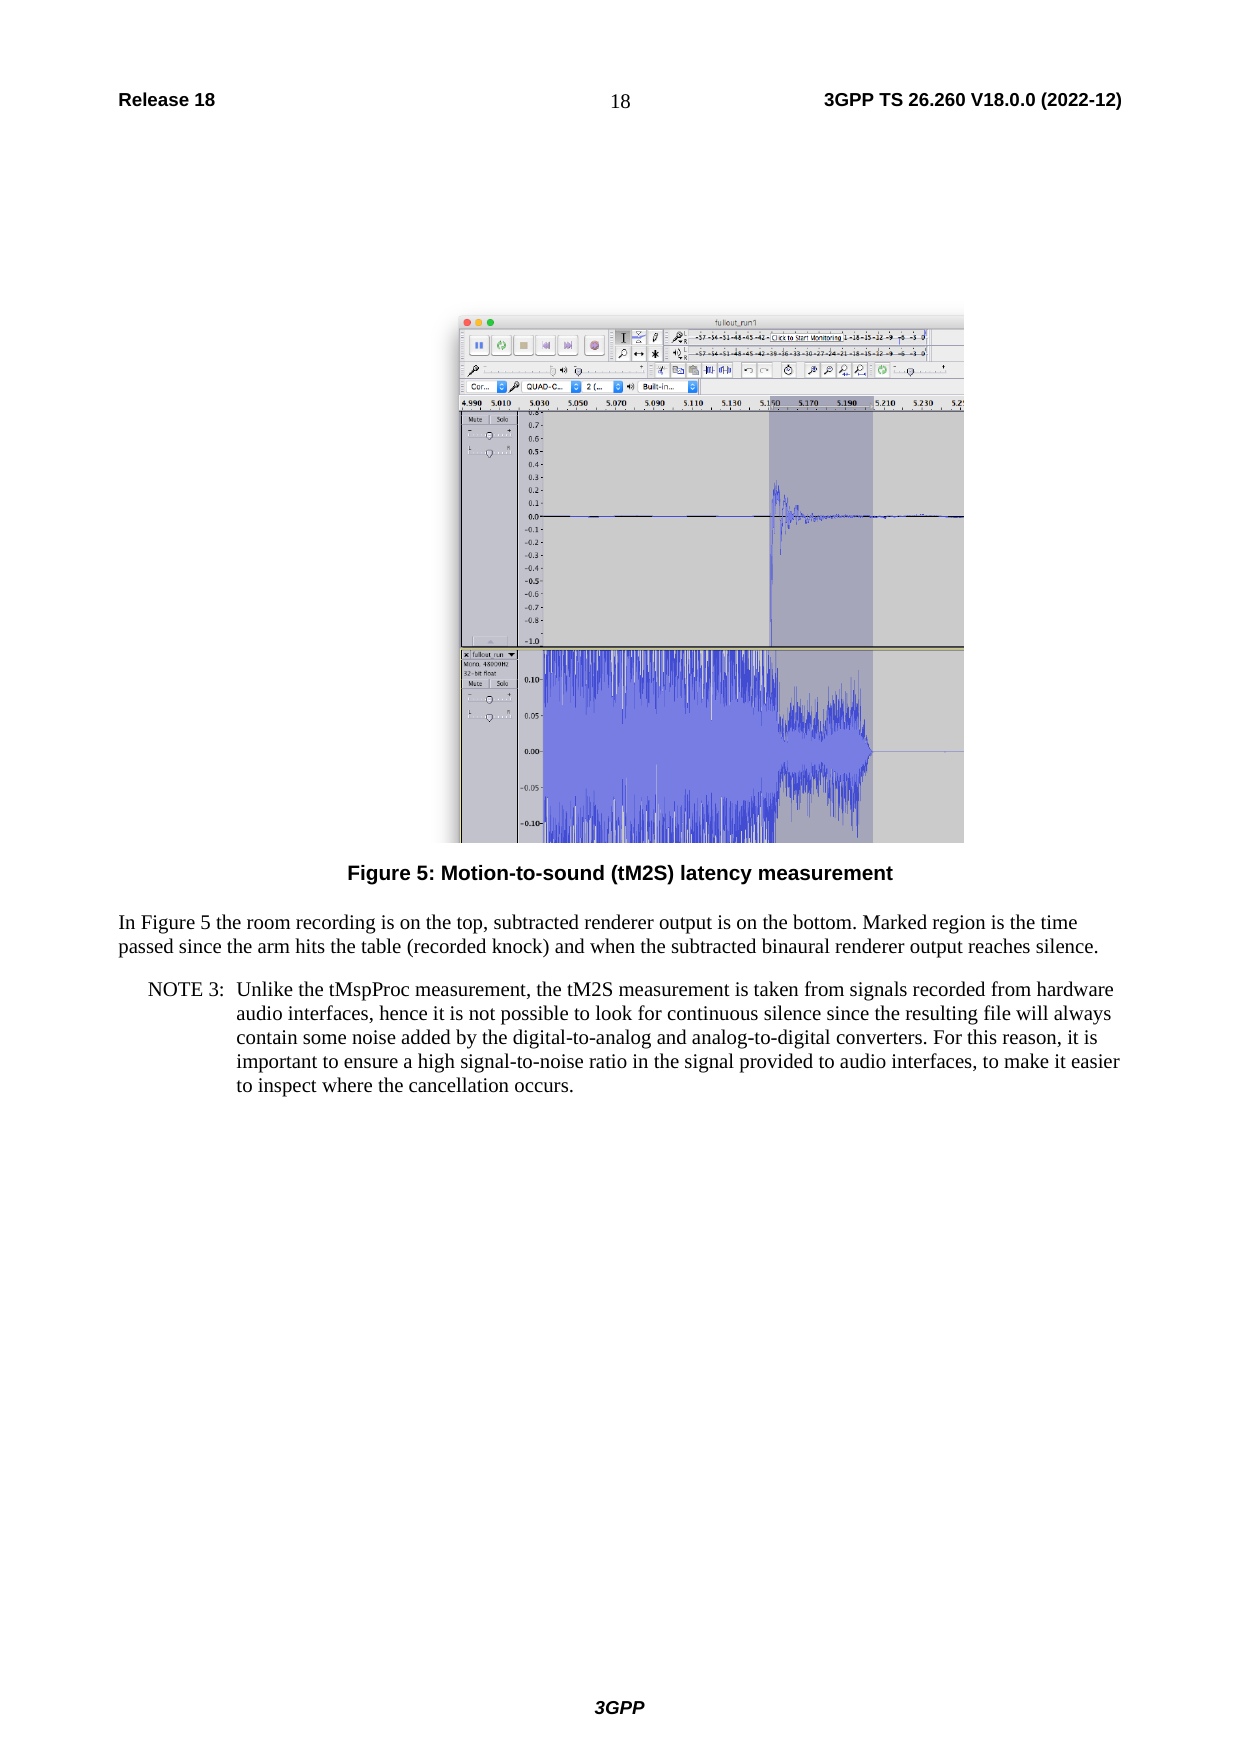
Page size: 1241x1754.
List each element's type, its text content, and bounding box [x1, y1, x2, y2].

text Figure 5: Motion-to-sound (tM2S) latency measurement [118, 861, 1122, 885]
text NOTE 3: Unlike the tMspProc measurement, the tM2S measurement is taken from signals recorded from hardware audio interfaces, hence it is not possible to look for continuous silence since the resulting file will always contain some noise added by the digital-to-analog and analog-to-digital converters. For this reason, it is important to ensure a high signal-to-noise ratio in the signal provided to audio interfaces, to make it easier to inspect where the cancellation occurs. [148, 977, 1122, 1097]
text In Figure 5 the room recording is on the top, subtracted renderer output is on the bottom. Marked region is the time passed since the arm hits the table (recorded knock) and when the subtracted binaural renderer output reaches silence. [118, 910, 1122, 958]
